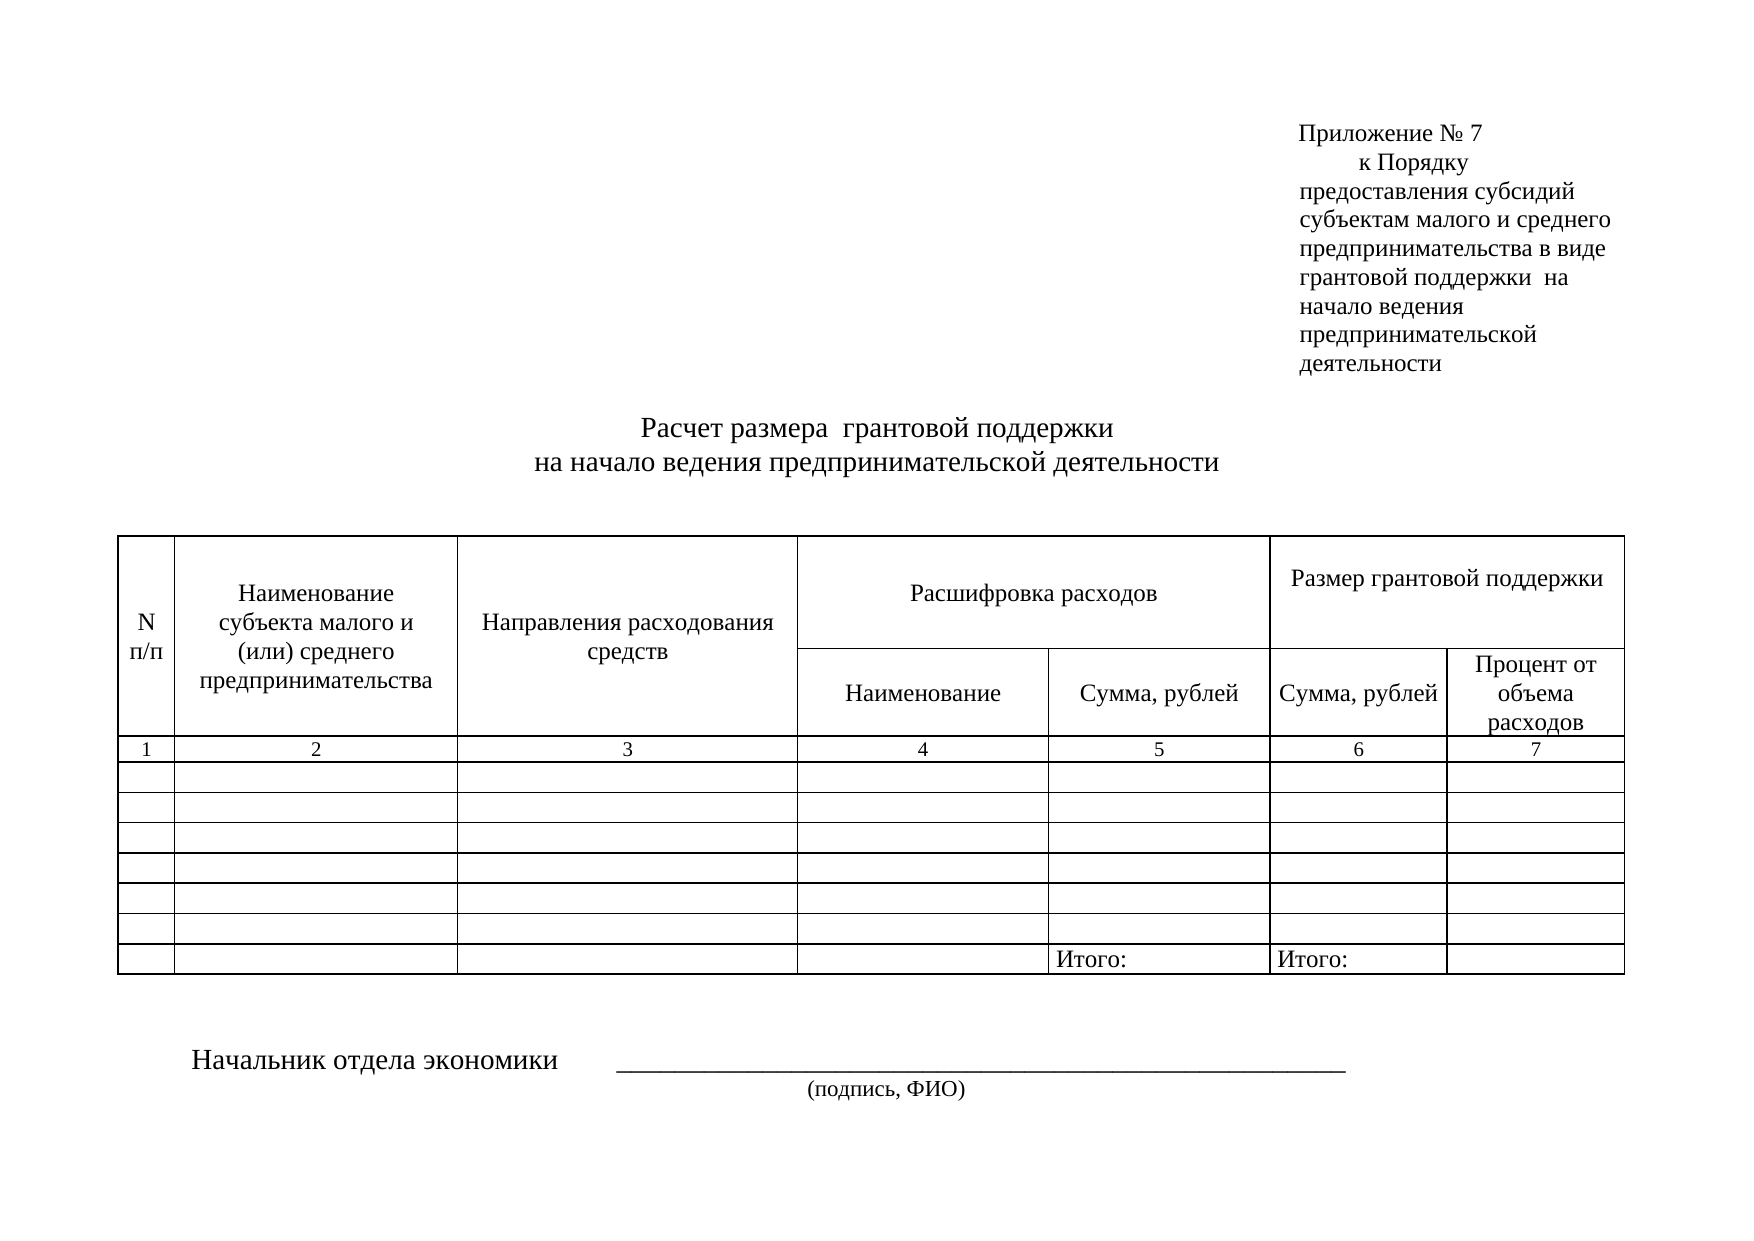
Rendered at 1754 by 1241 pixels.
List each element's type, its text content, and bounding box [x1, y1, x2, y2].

table_cell [458, 884, 797, 913]
table_cell 2 [175, 737, 457, 761]
table_cell [119, 945, 174, 973]
table_cell [175, 793, 457, 822]
table_cell [458, 854, 797, 882]
table_cell 3 [458, 737, 797, 761]
table_cell [798, 793, 1048, 822]
table_cell [1271, 793, 1446, 822]
table_cell Процент от объема расходов [1448, 649, 1624, 735]
table_cell [119, 793, 174, 822]
table_cell [1271, 823, 1446, 852]
table_cell [175, 884, 457, 913]
table_cell Наименование [798, 649, 1048, 735]
table_cell 6 [1271, 737, 1446, 761]
table_cell [1049, 823, 1269, 852]
table_cell [798, 823, 1048, 852]
table_cell [1448, 945, 1624, 973]
list (подпись, ФИО) [118, 1075, 1636, 1102]
table_cell [175, 854, 457, 882]
table_cell Сумма, рублей [1271, 649, 1446, 735]
table_cell [458, 793, 797, 822]
table_cell [458, 823, 797, 852]
table_cell [1448, 914, 1624, 943]
table_cell Сумма, рублей [1049, 649, 1269, 735]
table_cell [458, 914, 797, 943]
text Расчет размера грантовой поддержки [118, 411, 1636, 444]
table_cell [175, 914, 457, 943]
table_header Размер грантовой поддержки [1271, 537, 1624, 648]
table_cell Итого: [1271, 945, 1446, 973]
table_header N п/п [119, 537, 174, 735]
table_cell [1049, 914, 1269, 943]
table_cell [798, 763, 1048, 791]
table_cell [1271, 854, 1446, 882]
table_cell [175, 763, 457, 791]
table_cell [1448, 854, 1624, 882]
table_cell [1271, 914, 1446, 943]
table_cell [1448, 763, 1624, 791]
table_cell [1271, 763, 1446, 791]
table_cell 1 [119, 737, 174, 761]
text Приложение № 7 [118, 118, 1636, 147]
table_cell [798, 854, 1048, 882]
table_cell [798, 914, 1048, 943]
table_cell [1049, 793, 1269, 822]
table_header Направления расходования средств [458, 537, 797, 735]
table_cell [798, 884, 1048, 913]
table_cell [1049, 763, 1269, 791]
text к Порядку предоставления субсидий субъектам малого и среднего предпринимательства в виде грантовой поддержки на начало ведения предпринимательской деятельности [1299, 147, 1636, 377]
table_cell [119, 763, 174, 791]
table_cell [119, 884, 174, 913]
table_cell [175, 945, 457, 973]
table_cell [458, 763, 797, 791]
table_cell [119, 823, 174, 852]
table_cell 4 [798, 737, 1048, 761]
table_cell [119, 854, 174, 882]
table_cell [1448, 884, 1624, 913]
table_cell [1049, 854, 1269, 882]
table_cell 5 [1049, 737, 1269, 761]
table_header Наименование субъекта малого и (или) среднего предпринимательства [175, 537, 457, 735]
text Начальник отдела экономики __________________________________________________ [118, 1042, 1636, 1075]
table_cell [1049, 884, 1269, 913]
text на начало ведения предпринимательской деятельности [118, 444, 1636, 478]
table_cell [119, 914, 174, 943]
table_cell [1448, 793, 1624, 822]
table_cell [175, 823, 457, 852]
table_cell [458, 945, 797, 973]
table_cell Итого: [1049, 945, 1269, 973]
table_cell [798, 945, 1048, 973]
table_cell 7 [1448, 737, 1624, 761]
table_header Расшифровка расходов [798, 537, 1269, 648]
table_cell [1271, 884, 1446, 913]
table_cell [1448, 823, 1624, 852]
